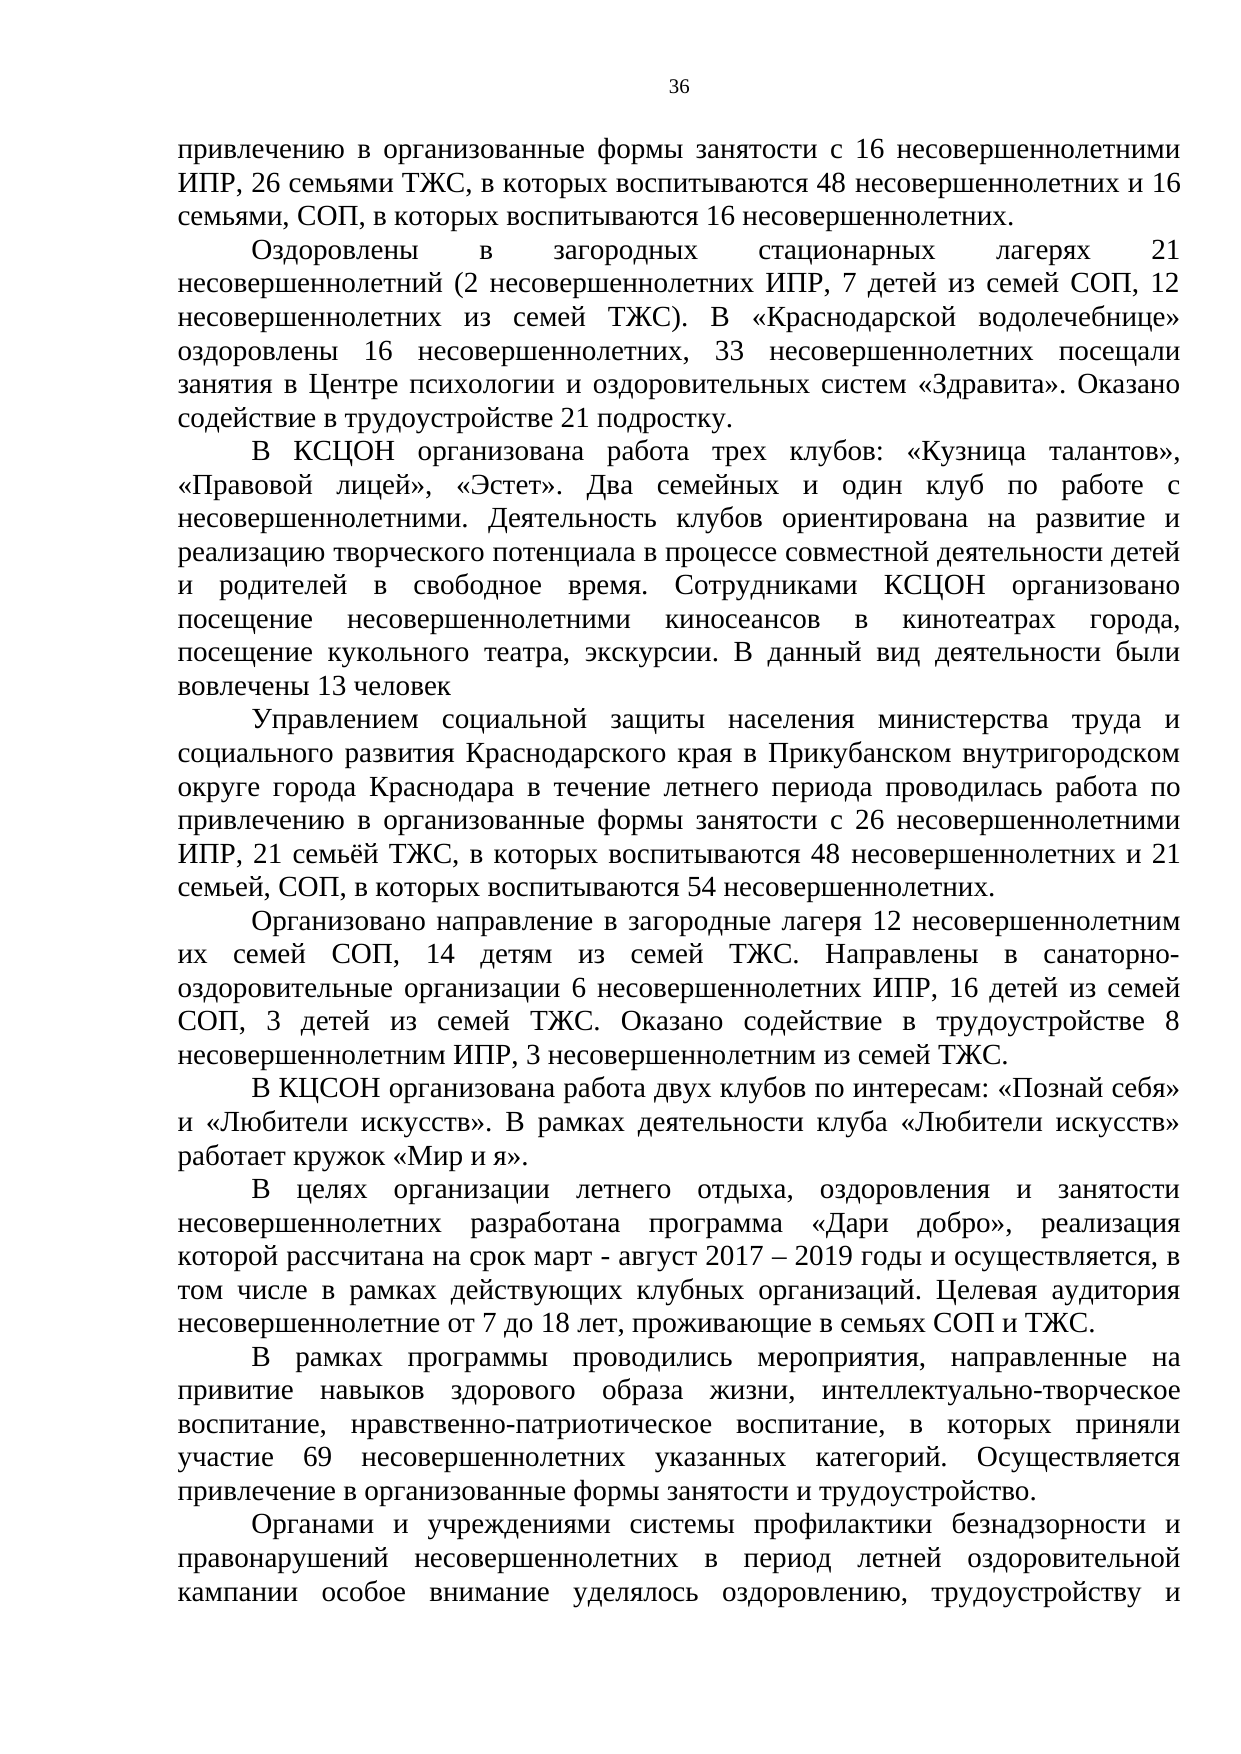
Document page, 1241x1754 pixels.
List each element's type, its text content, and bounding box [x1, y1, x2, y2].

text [177, 131, 1181, 232]
text Управлением социальной защиты населения министерства труда и социального развития Краснодарского края в Прикубанском внутригородском округе города Краснодара в течение летнего периода проводилась работа по привлечению в организованные формы занятости с 26 несовершеннолетними ИПР, 21 семьёй ТЖС, в которых воспитываются 48 несовершеннолетних и 21 семьей, СОП, в которых воспитываются 54 несовершеннолетних. [177, 702, 1181, 903]
text Оздоровлены в загородных стационарных лагерях 21 несовершеннолетний (2 несовершеннолетних ИПР, 7 детей из семей СОП, 12 несовершеннолетних из семей ТЖС). В «Краснодарской водолечебнице» оздоровлены 16 несовершеннолетних, 33 несовершеннолетних посещали занятия в Центре психологии и оздоровительных систем «Здравита». Оказано содействие в трудоустройстве 21 подростку. [177, 232, 1181, 433]
text В рамках программы проводились мероприятия, направленные на привитие навыков здорового образа жизни, интеллектуально-творческое воспитание, нравственно-патриотическое воспитание, в которых приняли участие 69 несовершеннолетних указанных категорий. Осуществляется привлечение в организованные формы занятости и трудоустройство. [177, 1339, 1181, 1507]
text В КЦСОН организована работа двух клубов по интересам: «Познай себя» и «Любители искусств». В рамках деятельности клуба «Любители искусств» работает кружок «Мир и я». [177, 1071, 1181, 1171]
text Организовано направление в загородные лагеря 12 несовершеннолетним их семей СОП, 14 детям из семей ТЖС. Направлены в санаторно-оздоровительные организации 6 несовершеннолетних ИПР, 16 детей из семей СОП, 3 детей из семей ТЖС. Оказано содействие в трудоустройстве 8 несовершеннолетним ИПР, 3 несовершеннолетним из семей ТЖС. [177, 903, 1181, 1071]
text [177, 1507, 1181, 1607]
text В КСЦОН организована работа трех клубов: «Кузница талантов», «Правовой лицей», «Эстет». Два семейных и один клуб по работе с несовершеннолетними. Деятельность клубов ориентирована на развитие и реализацию творческого потенциала в процессе совместной деятельности детей и родителей в свободное время. Сотрудниками КСЦОН организовано посещение несовершеннолетними киносеансов в кинотеатрах города, посещение кукольного театра, экскурсии. В данный вид деятельности были вовлечены 13 человек [177, 433, 1181, 702]
text В целях организации летнего отдыха, оздоровления и занятости несовершеннолетних разработана программа «Дари добро», реализация которой рассчитана на срок март - август 2017 – 2019 годы и осуществляется, в том числе в рамках действующих клубных организаций. Целевая аудитория несовершеннолетние от 7 до 18 лет, проживающие в семьях СОП и ТЖС. [177, 1171, 1181, 1339]
